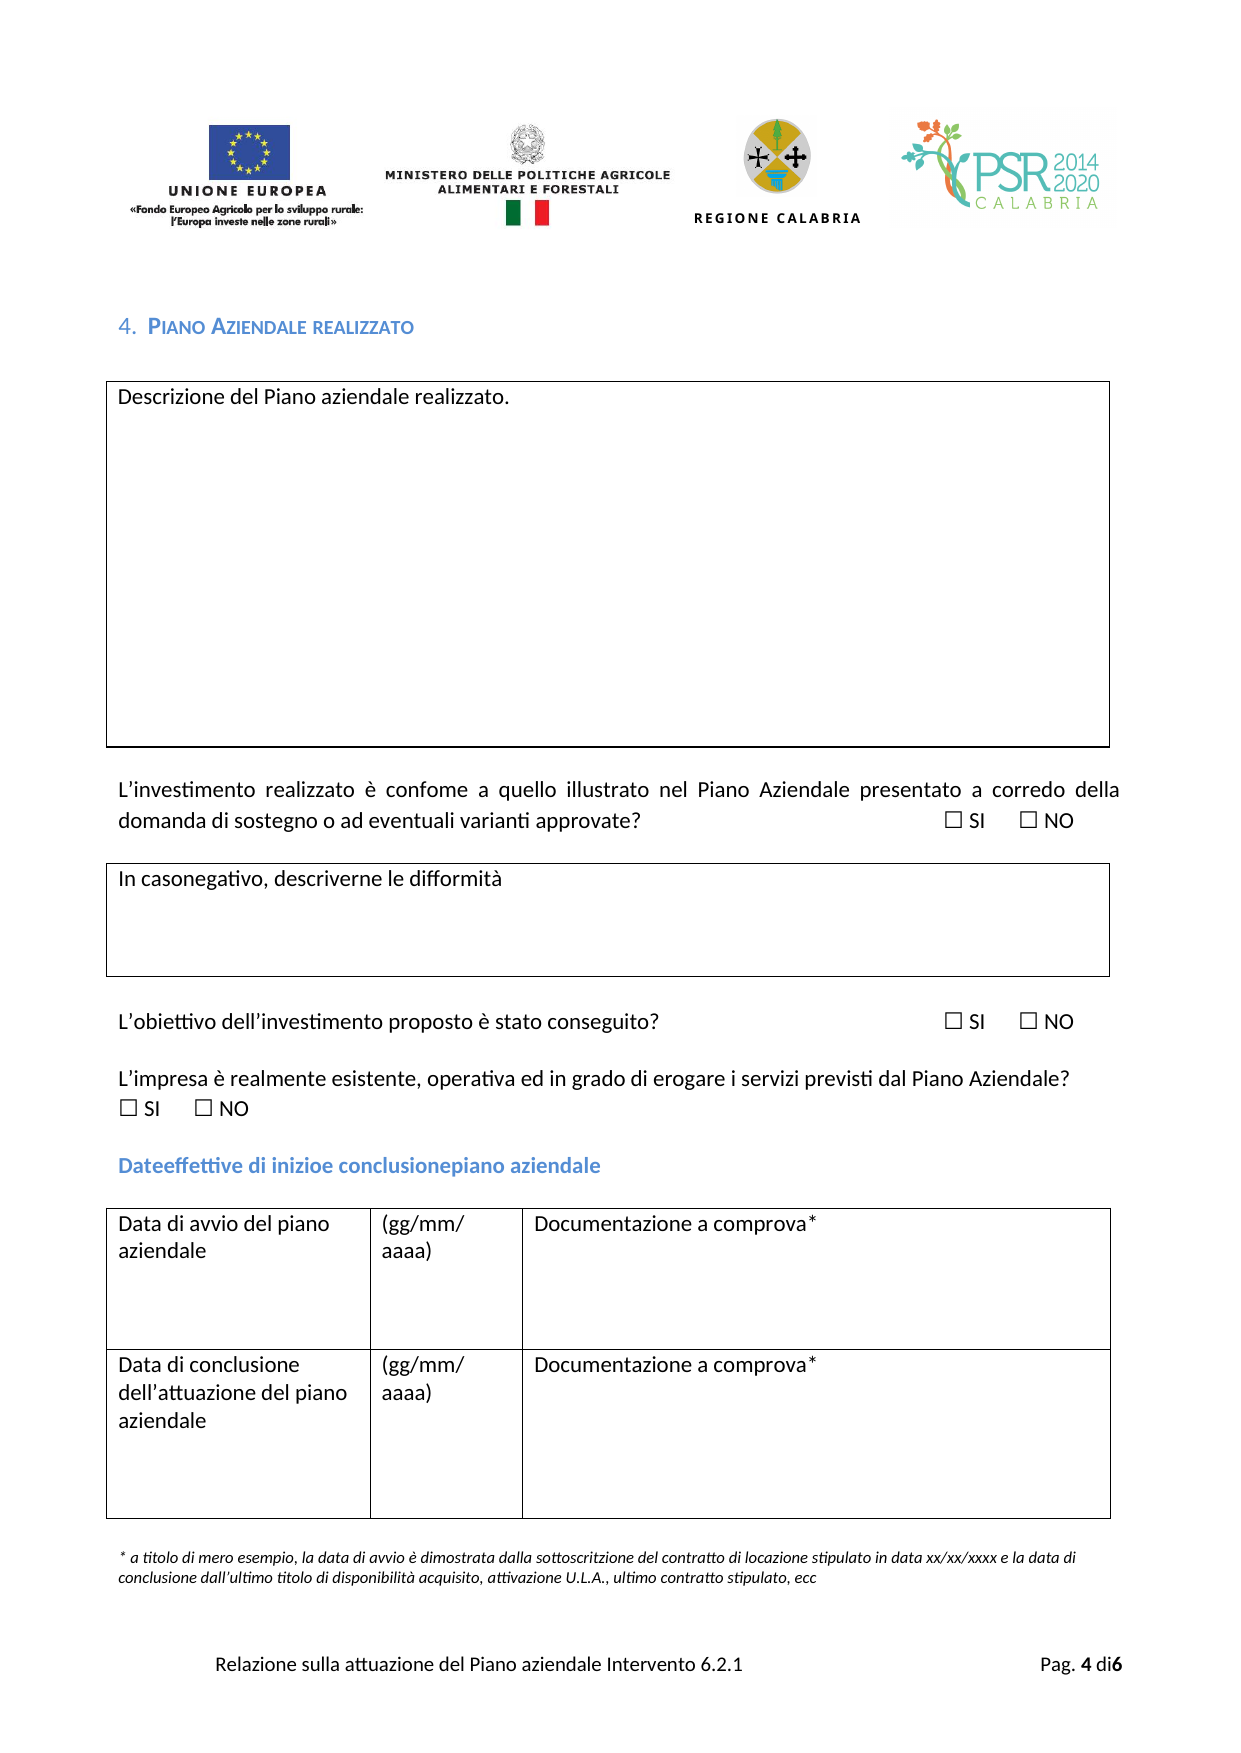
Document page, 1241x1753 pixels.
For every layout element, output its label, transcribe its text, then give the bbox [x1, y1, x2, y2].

text L’impresa è realmente esistente, operativa ed in grado di erogare i servizi previsti dal Piano Aziendale? [118, 1064, 1122, 1092]
picture [889, 107, 1118, 228]
text L’investimento realizzato è confome a quello illustrato nel Piano Aziendale presentato a corredo della domanda di sostegno o ad eventuali varianti approvate? SI NO [118, 776, 1122, 835]
table_header Documentazione a comprova* [523, 1209, 1110, 1349]
text * a titolo di mero esempio, la data di avvio è dimostrata dalla sottoscritzione del contratto di locazione stipulato in data xx/xx/xxxx e la data di conclusione dall’ultimo titolo di disponibilità acquisito, attivazione U.L.A., ultimo contratto stipulato, ecc [118, 1547, 1122, 1588]
picture [107, 94, 369, 257]
table_header Descrizione del Piano aziendale realizzato. [107, 382, 1109, 746]
table_header In casonegativo, descriverne le difformità [107, 864, 1109, 976]
table_cell Documentazione a comprova* [523, 1350, 1110, 1518]
text Dateeffettive di inizioe conclusionepiano aziendale [118, 1152, 1122, 1179]
table_cell Data di conclusione dell’attuazione del piano aziendale [107, 1350, 370, 1518]
table_cell (gg/mm/aaaa) [371, 1350, 522, 1518]
table_header (gg/mm/aaaa) [371, 1209, 522, 1349]
picture [383, 94, 680, 256]
table_header Data di avvio del piano aziendale [107, 1209, 370, 1349]
text SI NO [118, 1092, 1122, 1123]
picture [736, 115, 818, 197]
subtitle Piano Aziendale realizzato [118, 310, 1122, 341]
text L’obiettivo dell’investimento proposto è stato conseguito? SI NO [118, 1005, 1122, 1036]
